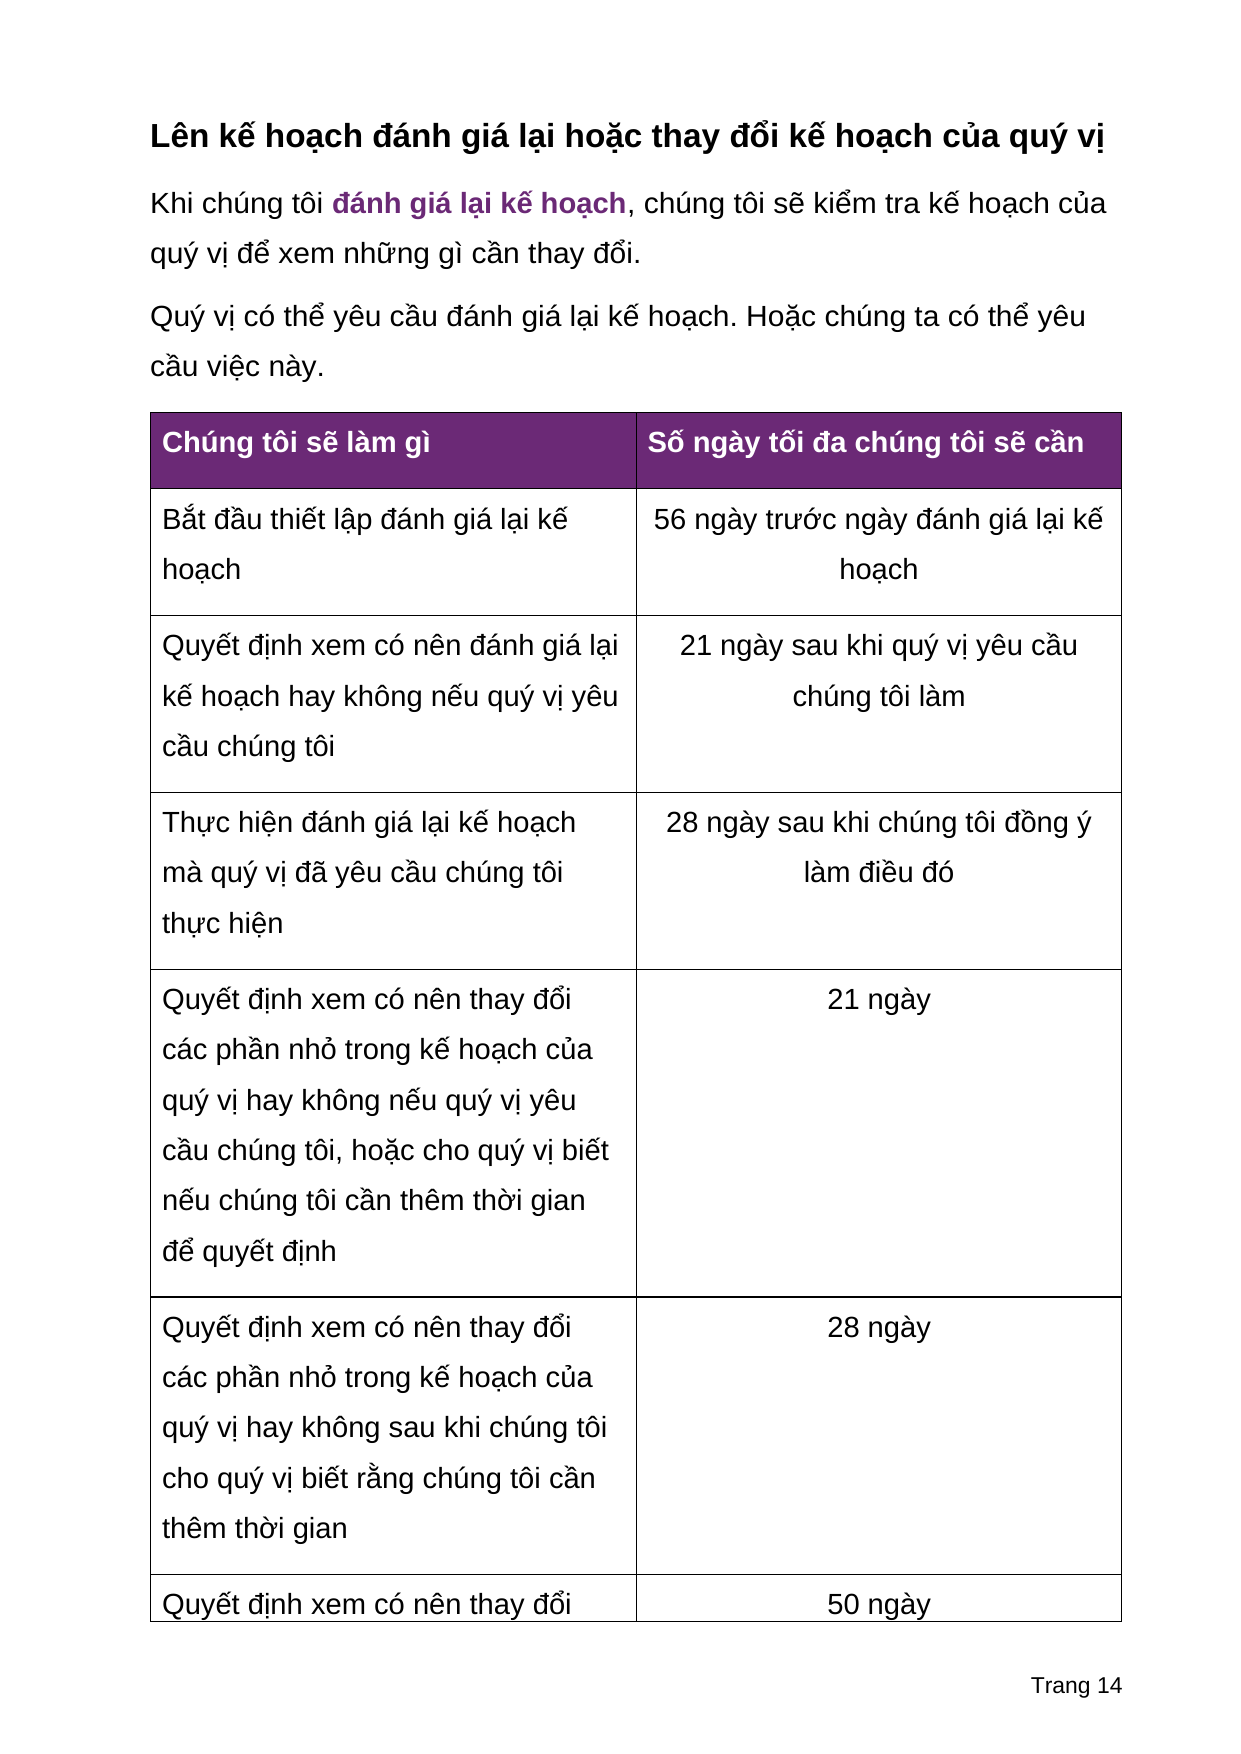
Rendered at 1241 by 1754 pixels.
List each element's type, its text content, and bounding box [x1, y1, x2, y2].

table_cell 56 ngày trước ngày đánh giá lại kế hoạch [637, 489, 1121, 615]
table_cell 28 ngày [637, 1298, 1121, 1574]
text Khi chúng tôi đánh giá lại kế hoạch, chúng tôi sẽ kiểm tra kế hoạch của quý vị để xem những gì cần thay đổi. [150, 186, 1122, 269]
table_cell Quyết định xem có nên đánh giá lại kế hoạch hay không nếu quý vị yêu cầu chúng tôi [151, 616, 636, 792]
table_cell Thực hiện đánh giá lại kế hoạch mà quý vị đã yêu cầu chúng tôi thực hiện [151, 793, 636, 968]
table_header Số ngày tối đa chúng tôi sẽ cần [637, 413, 1121, 488]
table_cell Bắt đầu thiết lập đánh giá lại kế hoạch [151, 489, 636, 615]
table_header Chúng tôi sẽ làm gì [151, 413, 636, 488]
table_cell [151, 1575, 636, 1621]
table_cell Quyết định xem có nên thay đổi các phần nhỏ trong kế hoạch của quý vị hay không nếu quý vị yêu cầu chúng tôi, hoặc cho quý vị biết nếu chúng tôi cần thêm thời gian để quyết định [151, 970, 636, 1296]
table_cell 28 ngày sau khi chúng tôi đồng ý làm điều đó [637, 793, 1121, 968]
subtitle Lên kế hoạch đánh giá lại hoặc thay đổi kế hoạch của quý vị [150, 116, 1122, 154]
table_cell 21 ngày sau khi quý vị yêu cầu chúng tôi làm [637, 616, 1121, 792]
table_cell 21 ngày [637, 970, 1121, 1296]
table_cell Quyết định xem có nên thay đổi các phần nhỏ trong kế hoạch của quý vị hay không sau khi chúng tôi cho quý vị biết rằng chúng tôi cần thêm thời gian [151, 1298, 636, 1574]
text Quý vị có thể yêu cầu đánh giá lại kế hoạch. Hoặc chúng ta có thể yêu cầu việc này. [150, 299, 1122, 383]
table_cell 50 ngày [637, 1575, 1121, 1621]
